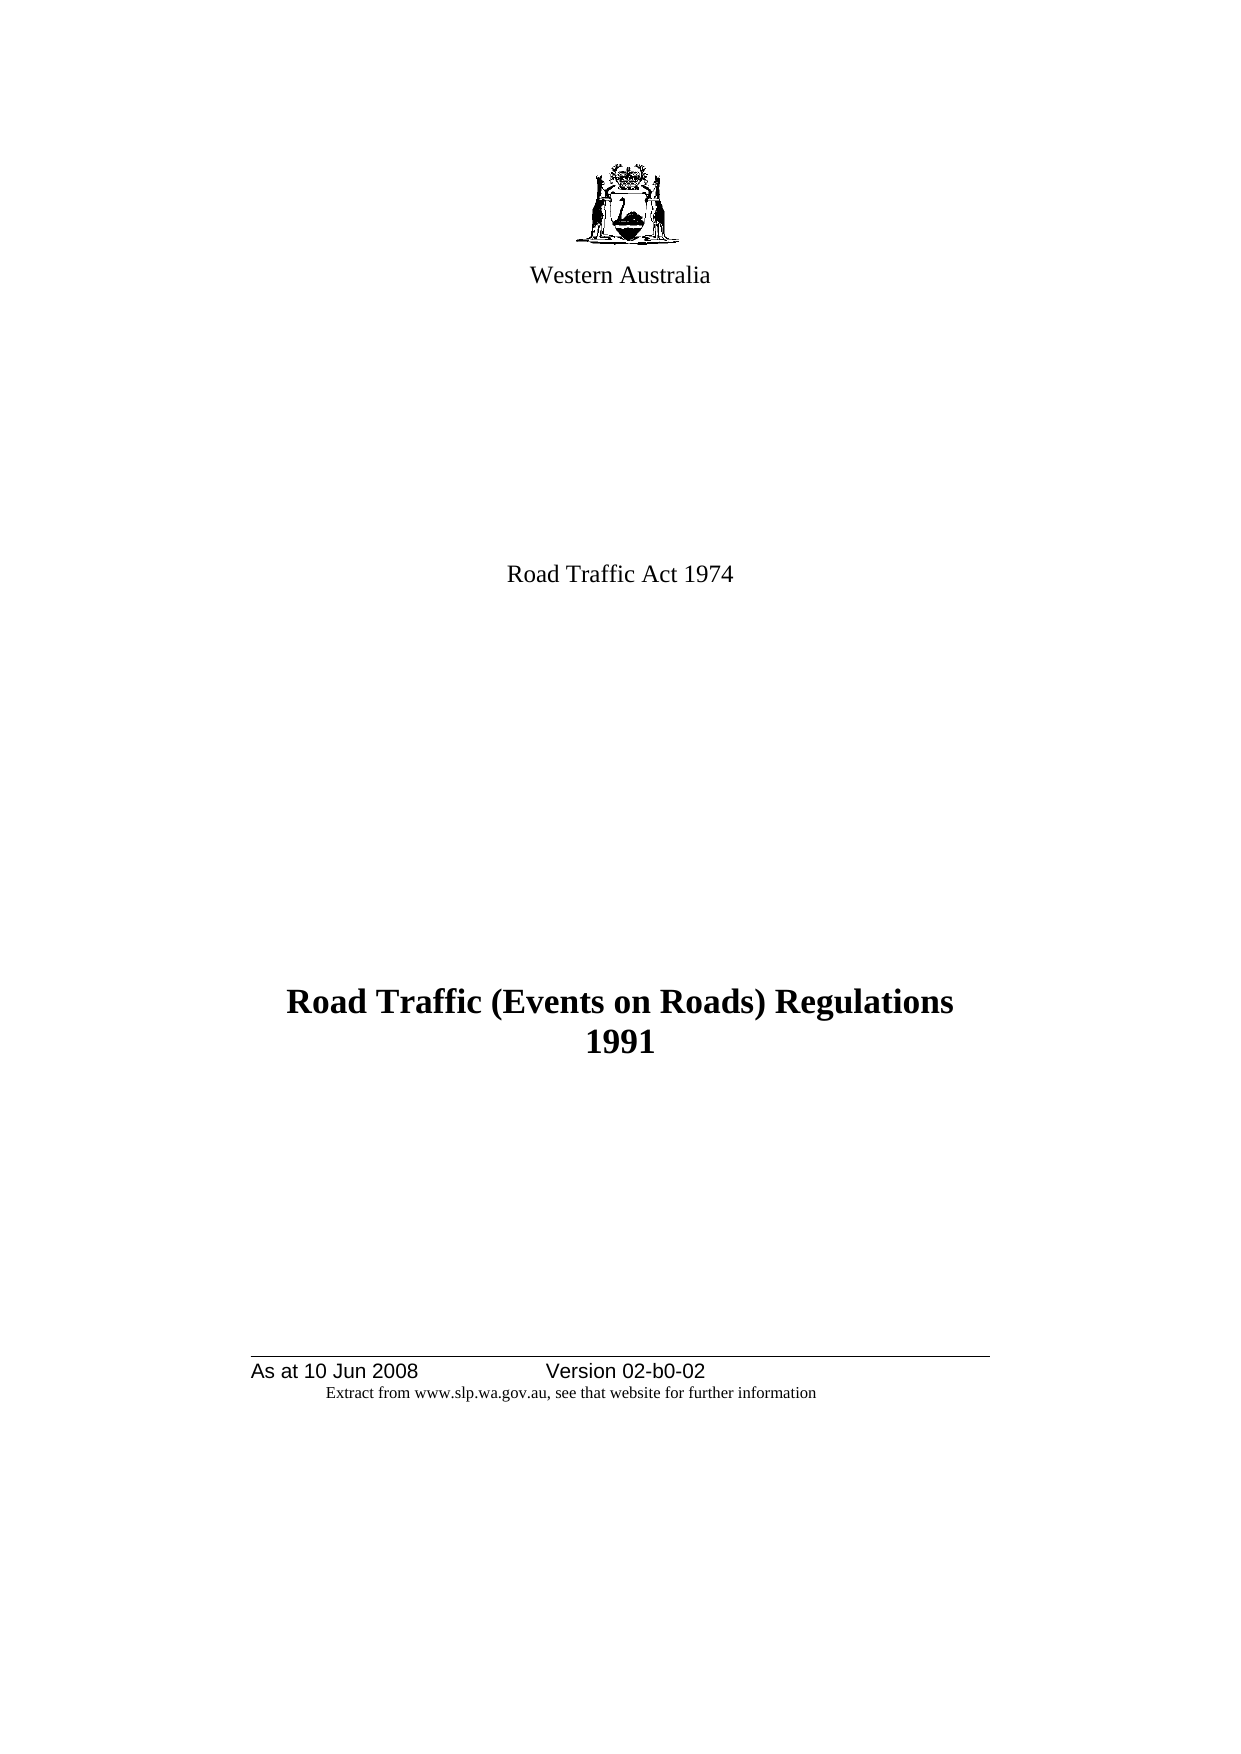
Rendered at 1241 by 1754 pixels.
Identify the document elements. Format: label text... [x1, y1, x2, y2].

text Western Australia [251, 260, 990, 289]
picture [575, 162, 679, 246]
text Road Traffic Act 1974 [251, 559, 990, 588]
text Road Traffic (Events on Roads) Regulations 1991 [251, 980, 990, 1062]
